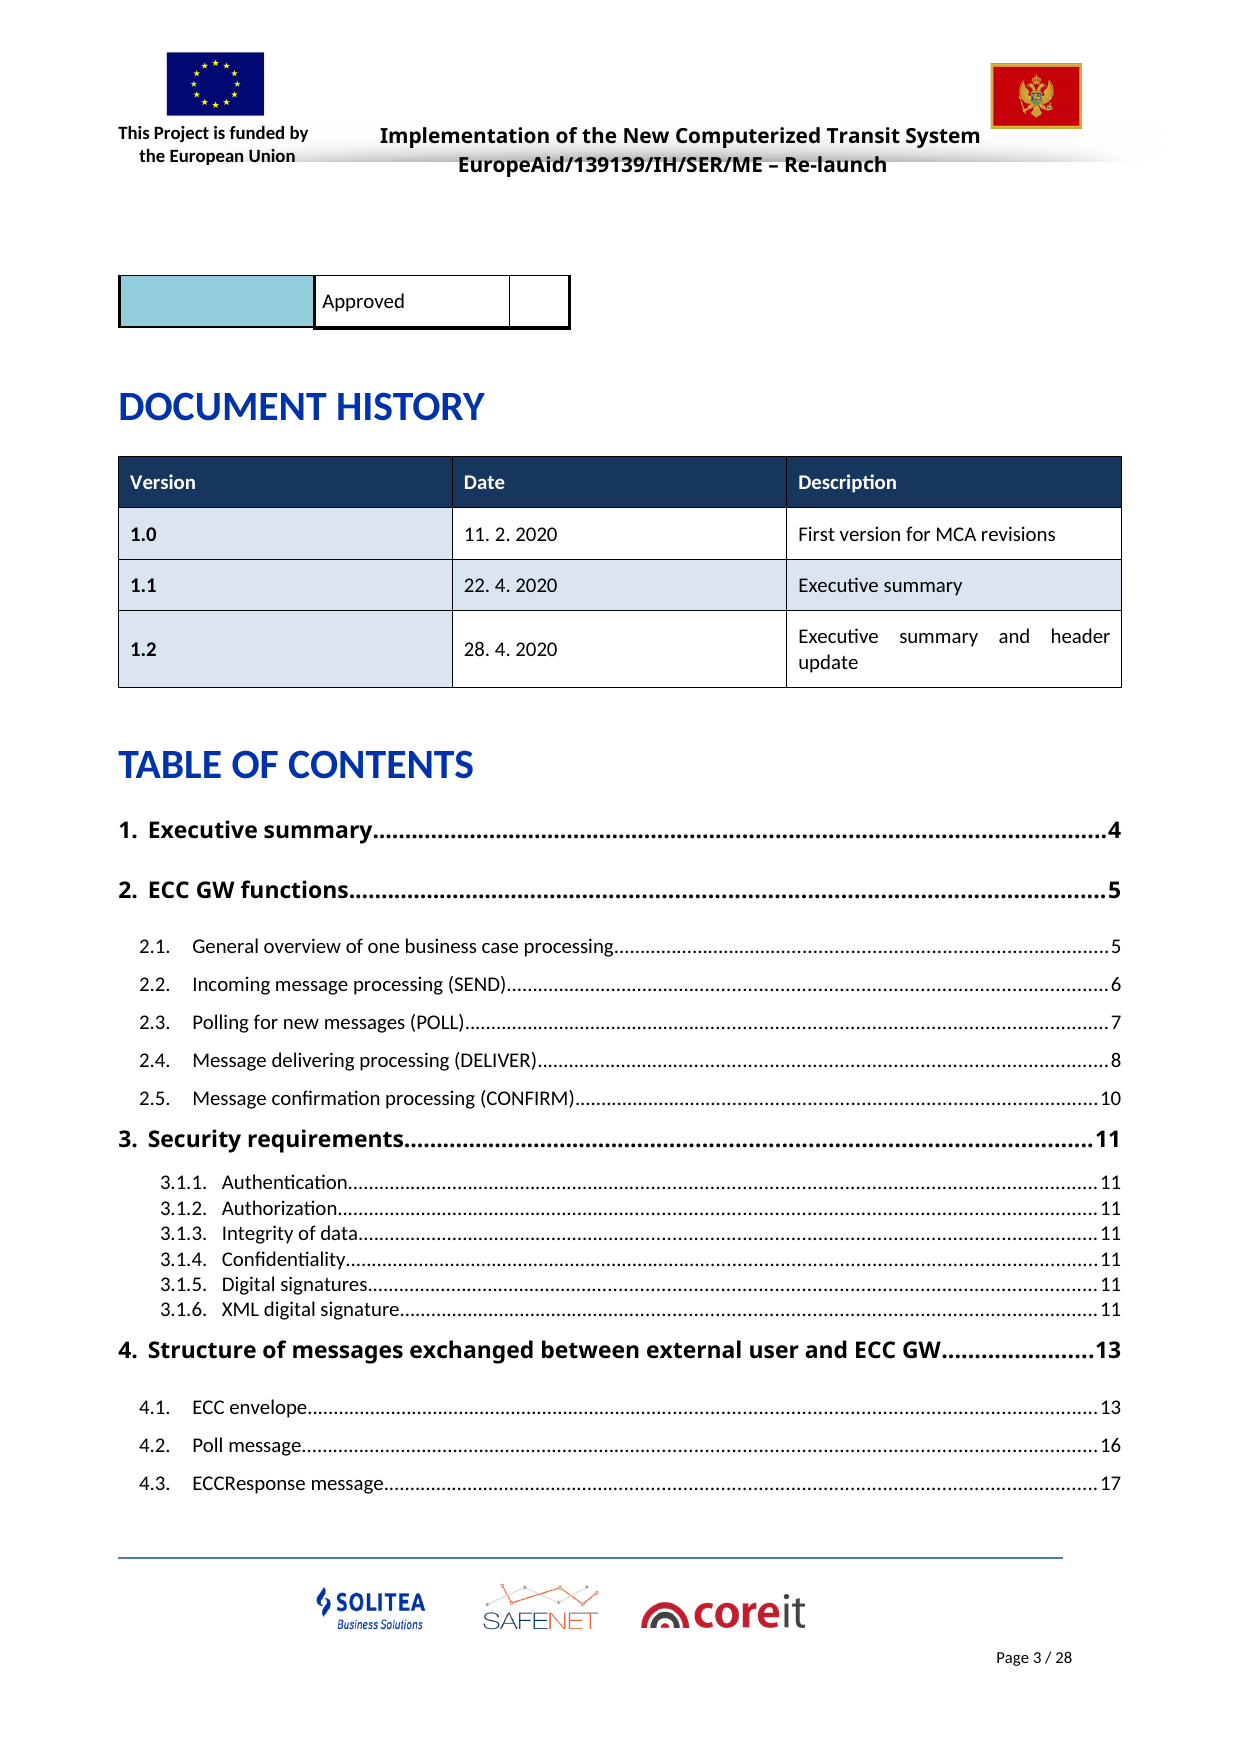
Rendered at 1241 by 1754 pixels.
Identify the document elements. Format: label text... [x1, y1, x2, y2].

table_cell 1.2 [119, 611, 452, 687]
picture [315, 1585, 427, 1630]
title TabLE OF contents [118, 738, 1122, 789]
table_cell 1.1 [119, 560, 452, 610]
text 3.1.2. Authorization 11 [160, 1195, 1122, 1220]
text 3. Security requirements 11 [118, 1123, 1122, 1154]
table_cell [510, 276, 568, 326]
text 1. Executive summary 4 [118, 814, 1122, 846]
text 4.2. Poll message 16 [139, 1432, 1122, 1457]
table_cell 22. 4. 2020 [453, 560, 786, 610]
picture [166, 52, 265, 116]
text 2.1. General overview of one business case processing 5 [139, 933, 1122, 958]
picture [990, 63, 1082, 129]
table_header Description [787, 457, 1121, 507]
text 4. Structure of messages exchanged between external user and ECC GW 13 [118, 1334, 1122, 1366]
text 2. ECC GW functions 5 [118, 874, 1122, 905]
title Document history [118, 380, 1122, 431]
picture [483, 1583, 599, 1630]
table_cell Executive summary [787, 560, 1121, 610]
table_cell First version for MCA revisions [787, 508, 1121, 559]
picture [641, 1594, 806, 1630]
text 3.1.6. XML digital signature 11 [160, 1297, 1122, 1322]
table_cell Approved [316, 276, 509, 326]
text 4.3. ECCResponse message 17 [139, 1470, 1122, 1495]
text 3.1.4. Confidentiality 11 [160, 1246, 1122, 1271]
text 4.1. ECC envelope 13 [139, 1394, 1122, 1419]
table_cell 1.0 [119, 508, 452, 559]
table_cell 11. 2. 2020 [453, 508, 786, 559]
table_cell Executive summary and header update [787, 611, 1121, 687]
table_header Version [119, 457, 452, 507]
table_cell 28. 4. 2020 [453, 611, 786, 687]
text 3.1.1. Authentication 11 [160, 1169, 1122, 1195]
text 2.5. Message confirmation processing (CONFIRM) 10 [139, 1085, 1122, 1110]
text 3.1.3. Integrity of data 11 [160, 1220, 1122, 1246]
table_header Date [453, 457, 786, 507]
text 3.1.5. Digital signatures 11 [160, 1271, 1122, 1297]
text 2.3. Polling for new messages (POLL) 7 [139, 1009, 1122, 1034]
text 2.2. Incoming message processing (SEND) 6 [139, 971, 1122, 996]
text 2.4. Message delivering processing (DELIVER) 8 [139, 1047, 1122, 1072]
